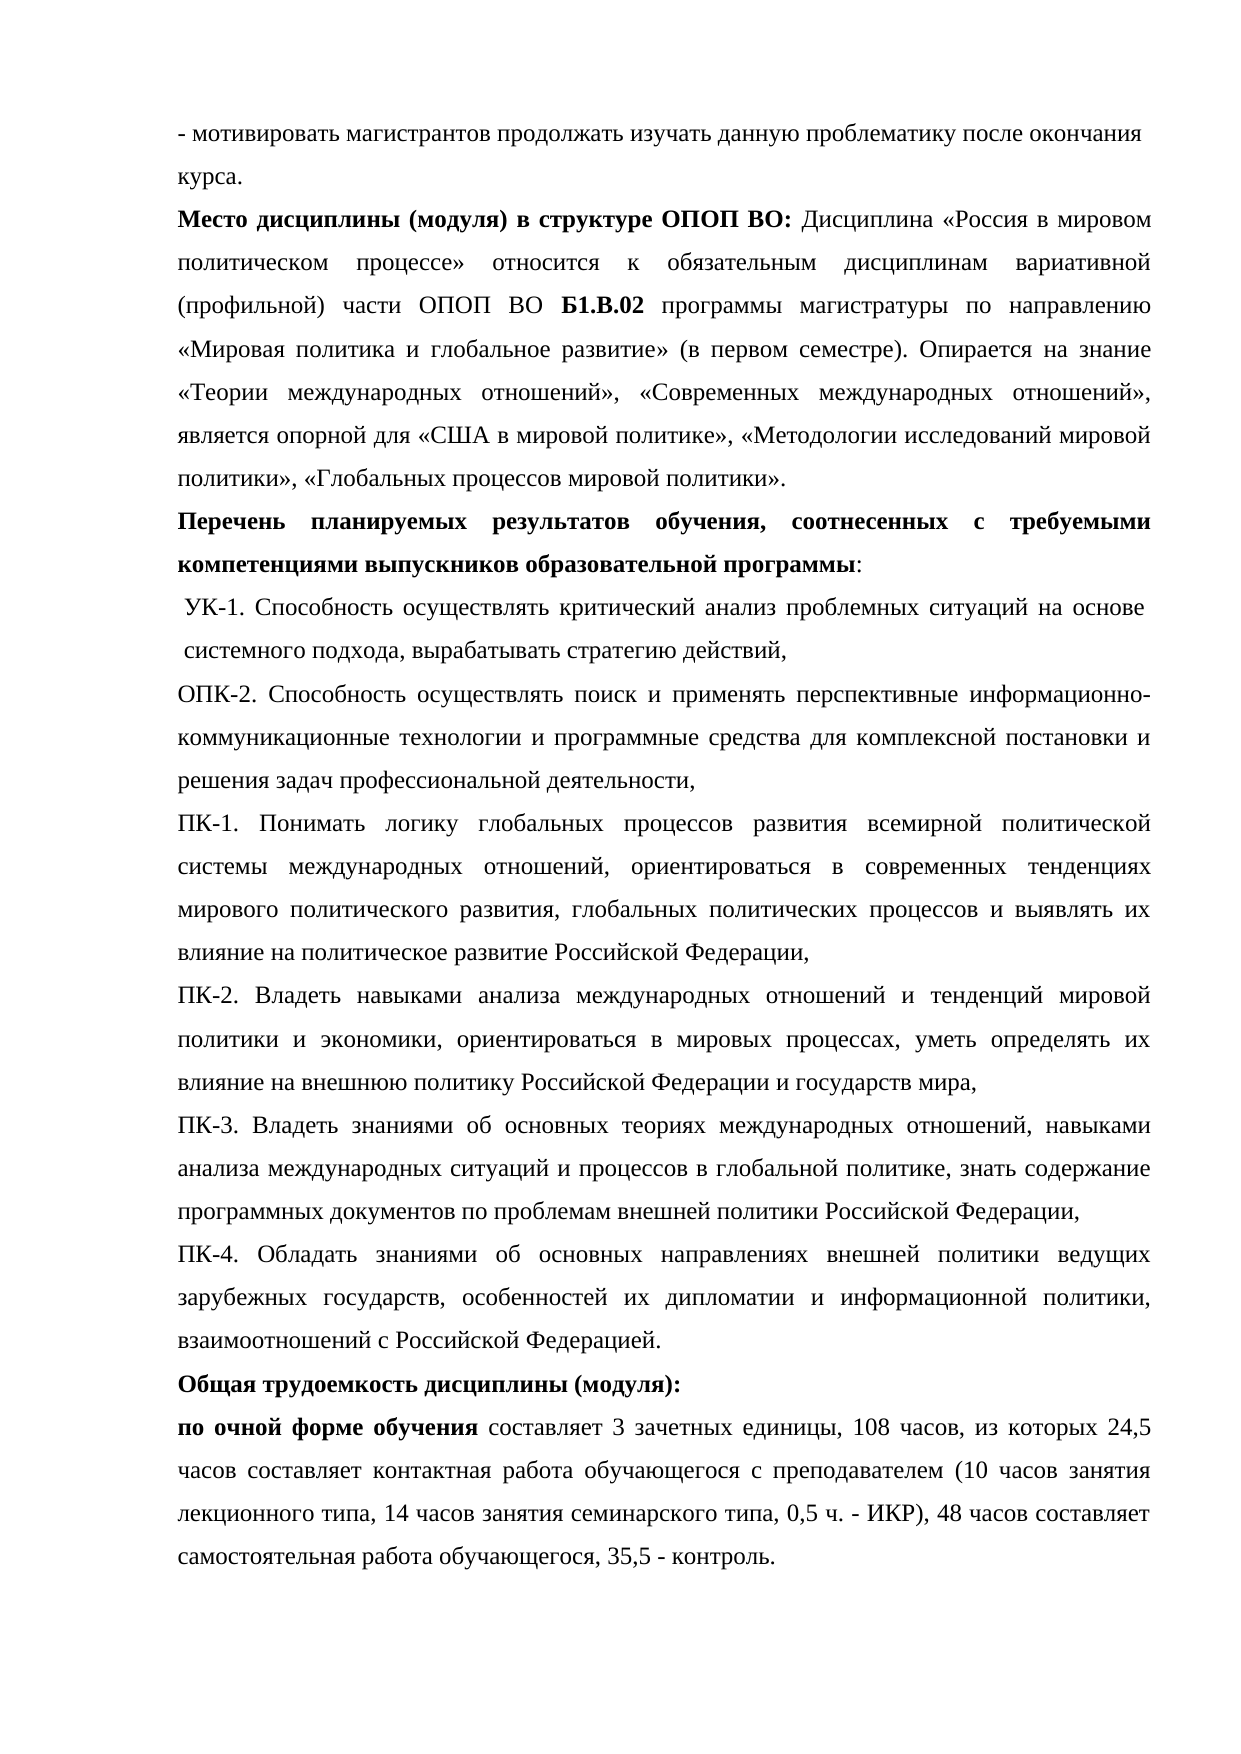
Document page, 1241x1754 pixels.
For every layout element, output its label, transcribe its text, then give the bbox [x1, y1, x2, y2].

text ПК-3. Владеть знаниями об основных теориях международных отношений, навыками анализа международных ситуаций и процессов в глобальной политике, знать содержание программных документов по проблемам внешней политики Российской Федерации, [177, 1110, 1152, 1225]
text ПК-1. Понимать логику глобальных процессов развития всемирной политической системы международных отношений, ориентироваться в современных тенденциях мирового политического развития, глобальных политических процессов и выявлять их влияние на политическое развитие Российской Федерации, [177, 808, 1152, 966]
text ПК-2. Владеть навыками анализа международных отношений и тенденций мировой политики и экономики, ориентироваться в мировых процессах, уметь определять их влияние на внешнюю политику Российской Федерации и государств мира, [177, 981, 1152, 1096]
text ПК-4. Обладать знаниями об основных направлениях внешней политики ведущих зарубежных государств, особенностей их дипломатии и информационной политики, взаимоотношений с Российской Федерацией. [177, 1239, 1152, 1354]
text ОПК-2. Способность осуществлять поиск и применять перспективные информационно-коммуникационные технологии и программные средства для комплексной постановки и решения задач профессиональной деятельности, [177, 679, 1152, 794]
text Перечень планируемых результатов обучения, соотнесенных с требуемыми компетенциями выпускников образовательной программы: [177, 506, 1152, 578]
text - мотивировать магистрантов продолжать изучать данную проблематику после окончания курса. [177, 118, 1152, 190]
text УК-1. Способность осуществлять критический анализ проблемных ситуаций на основе системного подхода, вырабатывать стратегию действий, [183, 592, 1145, 664]
text Место дисциплины (модуля) в структуре ОПОП ВО: Дисциплина «Россия в мировом политическом процессе» относится к обязательным дисциплинам вариативной (профильной) части ОПОП ВО Б1.В.02 программы магистратуры по направлению «Мировая политика и глобальное развитие» (в первом семестре). Опирается на знание «Теории международных отношений», «Современных международных отношений», является опорной для «США в мировой политике», «Методологии исследований мировой политики», «Глобальных процессов мировой политики». [177, 204, 1152, 492]
text по очной форме обучения составляет 3 зачетных единицы, 108 часов, из которых 24,5 часов составляет контактная работа обучающегося с преподавателем (10 часов занятия лекционного типа, 14 часов занятия семинарского типа, 0,5 ч. - ИКР), 48 часов составляет самостоятельная работа обучающегося, 35,5 - контроль. [177, 1412, 1152, 1570]
text Общая трудоемкость дисциплины (модуля): [177, 1369, 1152, 1397]
